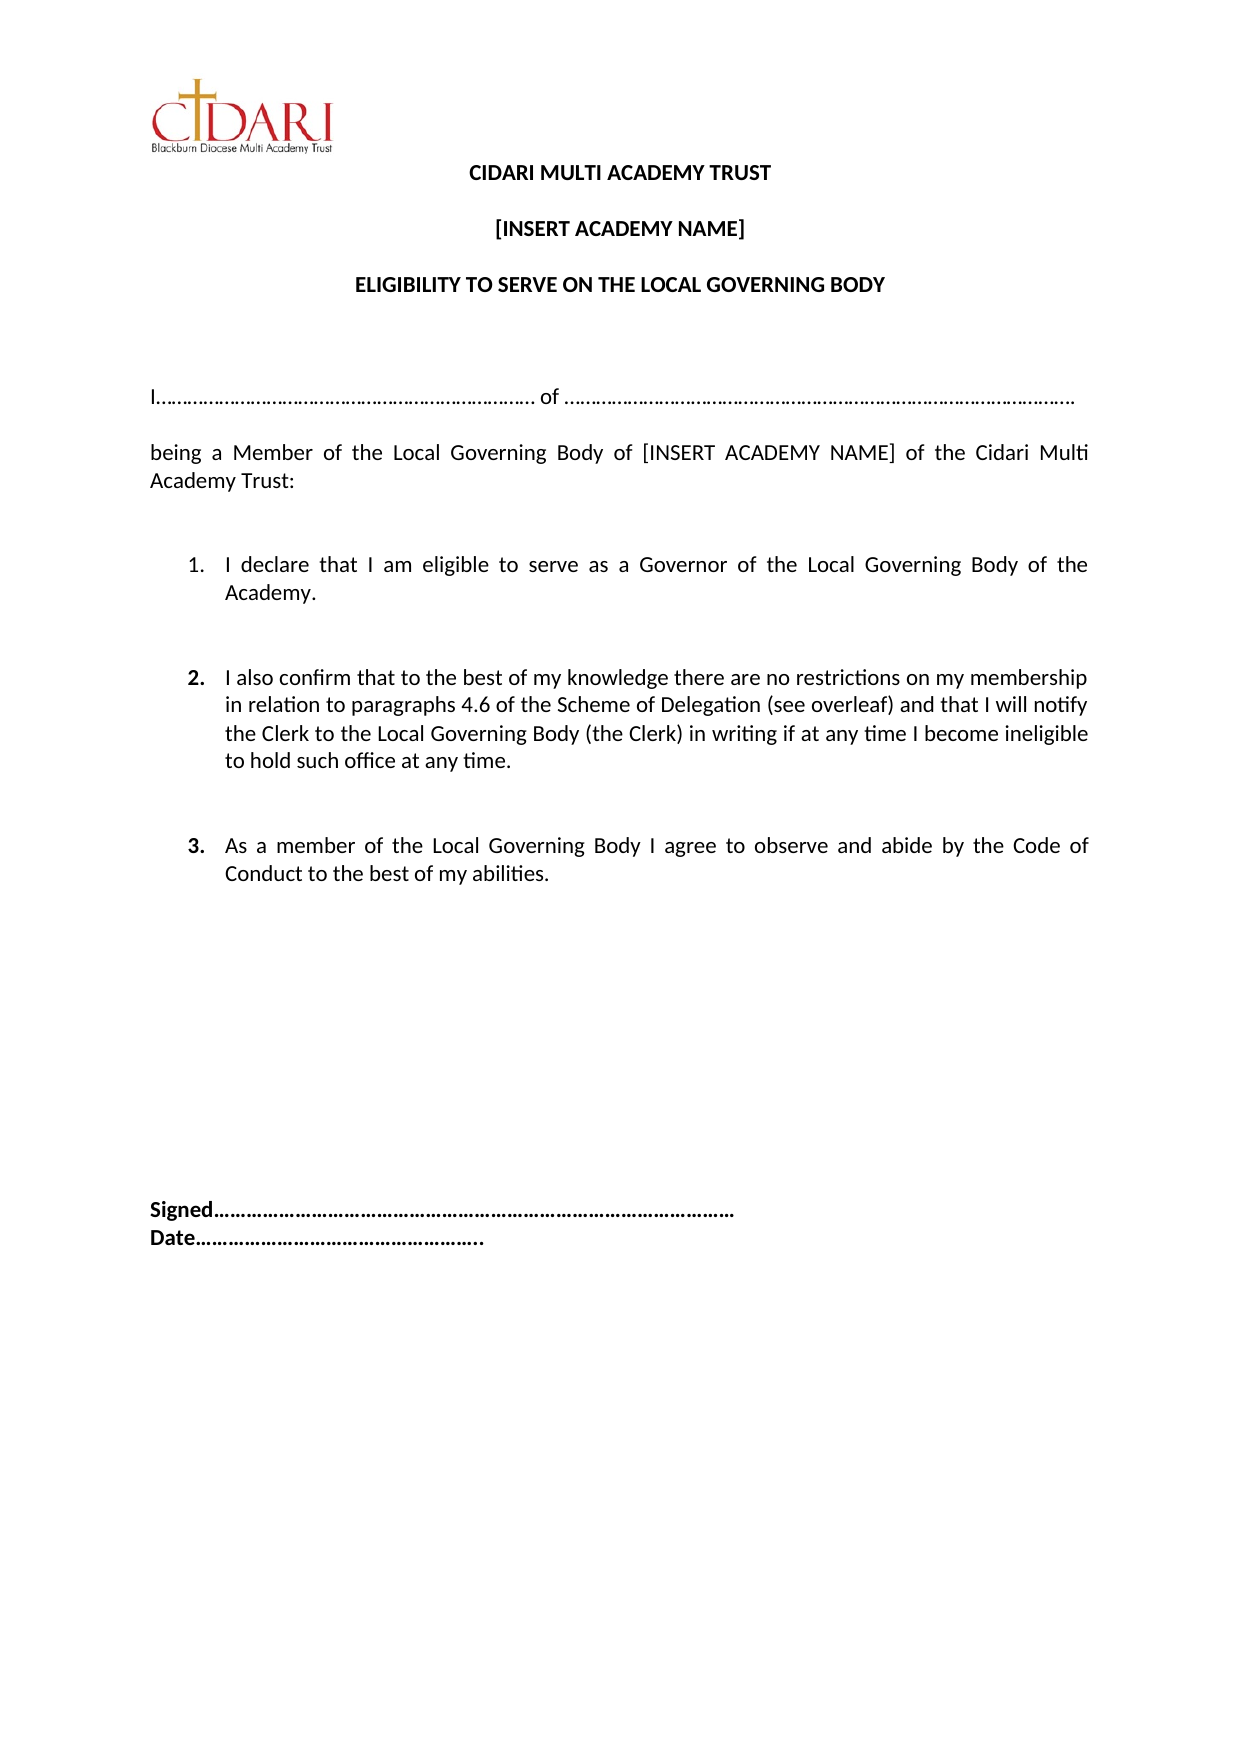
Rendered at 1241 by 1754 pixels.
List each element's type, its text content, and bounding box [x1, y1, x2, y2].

list I also confirm that to the best of my knowledge there are no restrictions on my membership in relation to paragraphs 4.6 of the Scheme of Delegation (see overleaf) and that I will notify the Clerk to the Local Governing Body (the Clerk) in writing if at any time I become ineligible to hold such office at any time. [187, 663, 1090, 775]
picture [150, 73, 334, 159]
text [INSERT ACADEMY NAME] [150, 214, 1090, 242]
text being a Member of the Local Governing Body of [INSERT ACADEMY NAME] of the Cidari Multi Academy Trust: [150, 438, 1090, 494]
text ELIGIBILITY TO SERVE ON THE LOCAL GOVERNING BODY [150, 270, 1090, 298]
list I declare that I am eligible to serve as a Governor of the Local Governing Body of the Academy. [187, 551, 1090, 607]
text I……………………………………………………………… of ……………………………………………………………………………………. [150, 382, 1090, 410]
list As a member of the Local Governing Body I agree to observe and abide by the Code of Conduct to the best of my abilities. [187, 831, 1090, 887]
text CIDARI MULTI ACADEMY TRUST [150, 158, 1090, 186]
text Signed…………………………………………………………………………………… Date…………………………………………….. [150, 1195, 1090, 1251]
